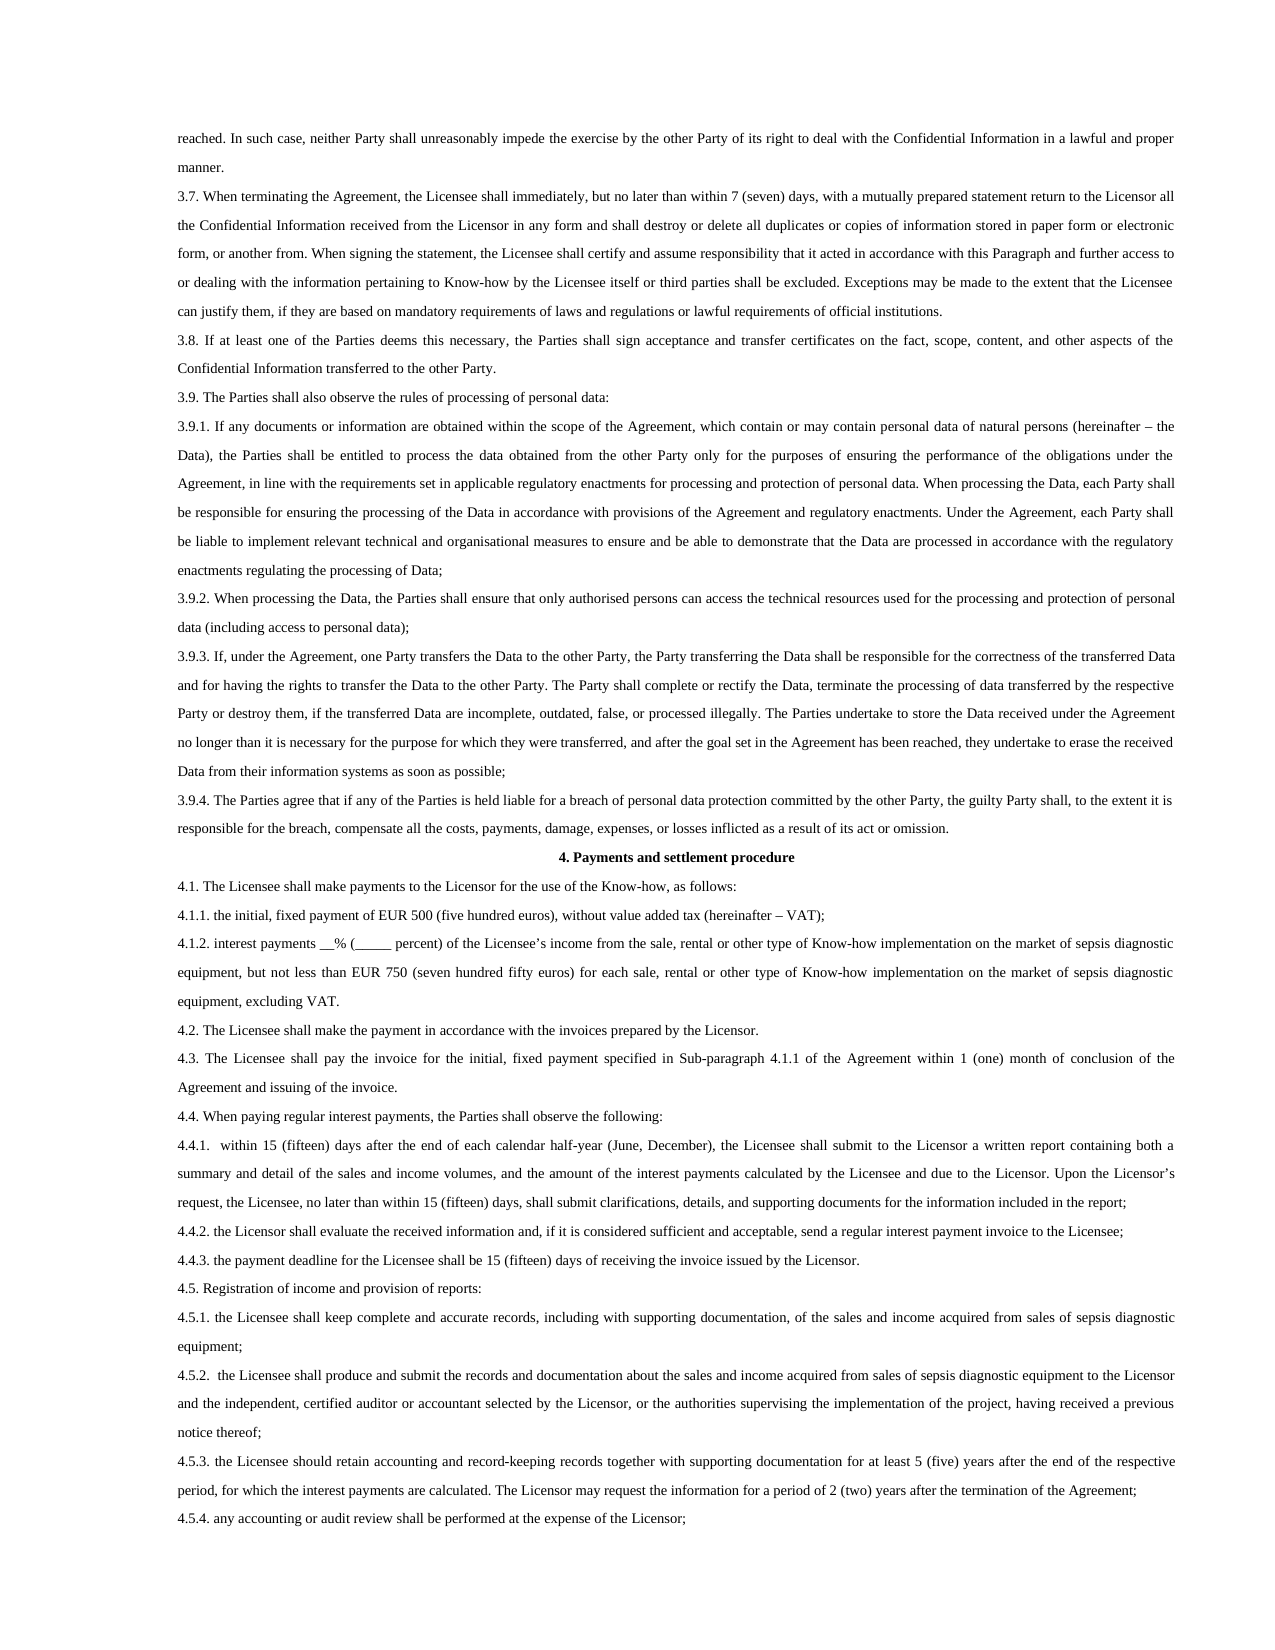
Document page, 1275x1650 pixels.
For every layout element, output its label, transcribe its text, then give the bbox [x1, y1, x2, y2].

list 3.9. The Parties shall also observe the rules of processing of personal data: [177, 377, 1176, 406]
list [177, 118, 1176, 176]
list 4.4.3. the payment deadline for the Licensee shall be 15 (fifteen) days of receiving the invoice issued by the Licensor. [177, 1239, 1176, 1268]
list 3.9.3. If, under the Agreement, one Party transfers the Data to the other Party, the Party transferring the Data shall be responsible for the correctness of the transferred Data and for having the rights to transfer the Data to the other Party. The Party shall complete or rectify the Data, terminate the processing of data transferred by the respective Party or destroy them, if the transferred Data are incomplete, outdated, false, or processed illegally. The Parties undertake to store the Data received under the Agreement no longer than it is necessary for the purpose for which they were transferred, and after the goal set in the Agreement has been reached, they undertake to erase the received Data from their information systems as soon as possible; [177, 636, 1176, 779]
list 4.3. The Licensee shall pay the invoice for the initial, fixed payment specified in Sub-paragraph 4.1.1 of the Agreement within 1 (one) month of conclusion of the Agreement and issuing of the invoice. [177, 1038, 1176, 1096]
list 3.9.2. When processing the Data, the Parties shall ensure that only authorised persons can access the technical resources used for the processing and protection of personal data (including access to personal data); [177, 578, 1176, 636]
list 4.4. When paying regular interest payments, the Parties shall observe the following: [177, 1096, 1176, 1124]
list 4.1. The Licensee shall make payments to the Licensor for the use of the Know-how, as follows: [177, 866, 1176, 894]
list 4.5. Registration of income and provision of reports: [177, 1268, 1176, 1297]
list 3.7. When terminating the Agreement, the Licensee shall immediately, but no later than within 7 (seven) days, with a mutually prepared statement return to the Licensor all the Confidential Information received from the Licensor in any form and shall destroy or delete all duplicates or copies of information stored in paper form or electronic form, or another from. When signing the statement, the Licensee shall certify and assume responsibility that it acted in accordance with this Paragraph and further access to or dealing with the information pertaining to Know-how by the Licensee itself or third parties shall be excluded. Exceptions may be made to the extent that the Licensee can justify them, if they are based on mandatory requirements of laws and regulations or lawful requirements of official institutions. [177, 176, 1176, 319]
list 4. Payments and settlement procedure [177, 837, 1176, 866]
list 4.5.4. any accounting or audit review shall be performed at the expense of the Licensor; [177, 1498, 1176, 1527]
list 3.8. If at least one of the Parties deems this necessary, the Parties shall sign acceptance and transfer certificates on the fact, scope, content, and other aspects of the Confidential Information transferred to the other Party. [177, 319, 1176, 377]
list 3.9.1. If any documents or information are obtained within the scope of the Agreement, which contain or may contain personal data of natural persons (hereinafter – the Data), the Parties shall be entitled to process the data obtained from the other Party only for the purposes of ensuring the performance of the obligations under the Agreement, in line with the requirements set in applicable regulatory enactments for processing and protection of personal data. When processing the Data, each Party shall be responsible for ensuring the processing of the Data in accordance with provisions of the Agreement and regulatory enactments. Under the Agreement, each Party shall be liable to implement relevant technical and organisational measures to ensure and be able to demonstrate that the Data are processed in accordance with the regulatory enactments regulating the processing of Data; [177, 406, 1176, 578]
list 4.2. The Licensee shall make the payment in accordance with the invoices prepared by the Licensor. [177, 1009, 1176, 1038]
list 4.5.1. the Licensee shall keep complete and accurate records, including with supporting documentation, of the sales and income acquired from sales of sepsis diagnostic equipment; [177, 1297, 1176, 1354]
list 4.5.3. the Licensee should retain accounting and record-keeping records together with supporting documentation for at least 5 (five) years after the end of the respective period, for which the interest payments are calculated. The Licensor may request the information for a period of 2 (two) years after the termination of the Agreement; [177, 1441, 1176, 1498]
list 4.1.1. the initial, fixed payment of EUR 500 (five hundred euros), without value added tax (hereinafter – VAT); [177, 894, 1176, 923]
list 4.4.2. the Licensor shall evaluate the received information and, if it is considered sufficient and acceptable, send a regular interest payment invoice to the Licensee; [177, 1211, 1176, 1239]
list 4.4.1. within 15 (fifteen) days after the end of each calendar half-year (June, December), the Licensee shall submit to the Licensor a written report containing both a summary and detail of the sales and income volumes, and the amount of the interest payments calculated by the Licensee and due to the Licensor. Upon the Licensor’s request, the Licensee, no later than within 15 (fifteen) days, shall submit clarifications, details, and supporting documents for the information included in the report; [177, 1124, 1176, 1211]
list 4.1.2. interest payments __% (_____ percent) of the Licensee’s income from the sale, rental or other type of Know-how implementation on the market of sepsis diagnostic equipment, but not less than EUR 750 (seven hundred fifty euros) for each sale, rental or other type of Know-how implementation on the market of sepsis diagnostic equipment, excluding VAT. [177, 923, 1176, 1009]
list 3.9.4. The Parties agree that if any of the Parties is held liable for a breach of personal data protection committed by the other Party, the guilty Party shall, to the extent it is responsible for the breach, compensate all the costs, payments, damage, expenses, or losses inflicted as a result of its act or omission. [177, 779, 1176, 837]
list 4.5.2. the Licensee shall produce and submit the records and documentation about the sales and income acquired from sales of sepsis diagnostic equipment to the Licensor and the independent, certified auditor or accountant selected by the Licensor, or the authorities supervising the implementation of the project, having received a previous notice thereof; [177, 1354, 1176, 1441]
